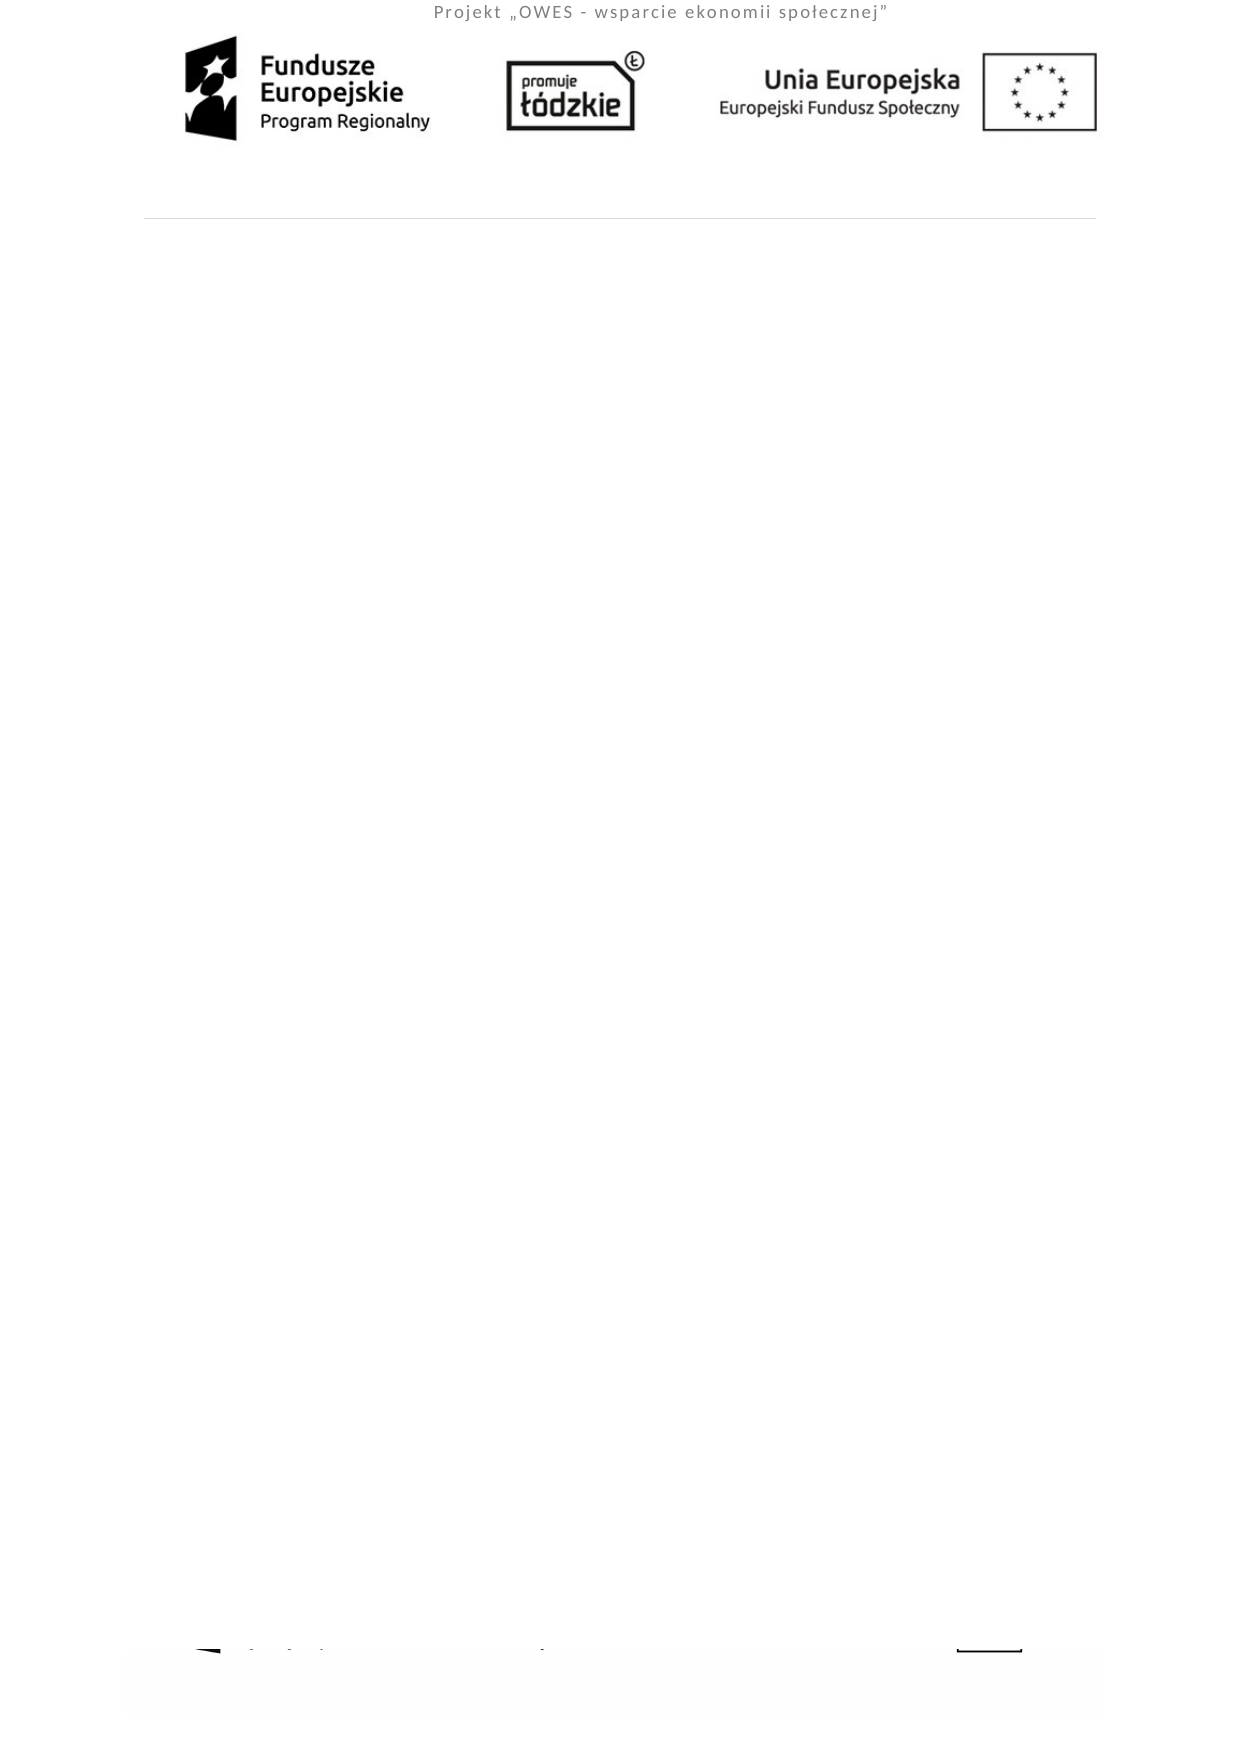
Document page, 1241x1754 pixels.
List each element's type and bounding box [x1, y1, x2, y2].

picture [166, 0, 1112, 180]
picture [125, 1649, 1100, 1717]
